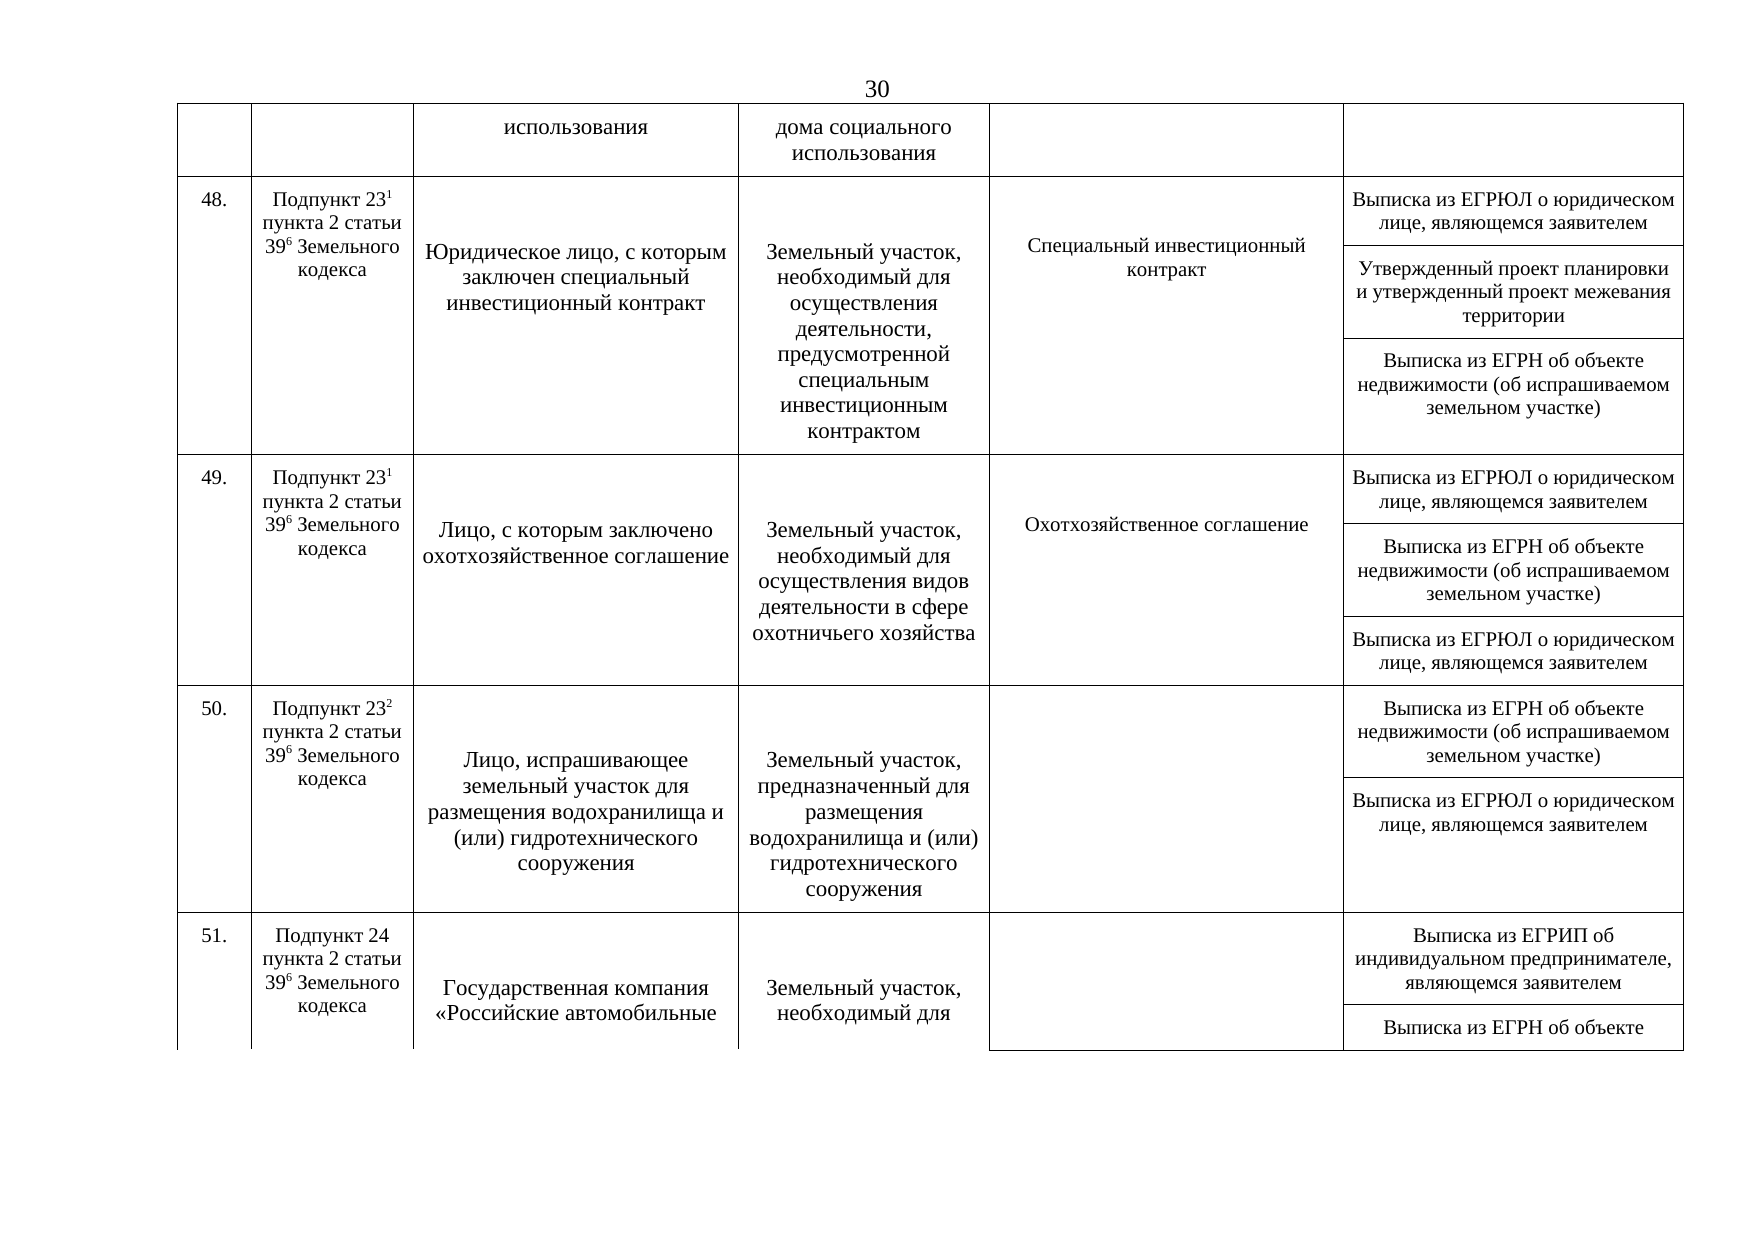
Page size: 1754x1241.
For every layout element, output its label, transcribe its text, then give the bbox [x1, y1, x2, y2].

table_cell Подпункт 231 пункта 2 статьи 396 Земельного кодекса [252, 177, 413, 454]
table_cell Выписка из ЕГРИП об индивидуальном предпринимателе, являющемся заявителем [1344, 913, 1683, 1004]
table_cell Выписка из ЕГРЮЛ о юридическом лице, являющемся заявителем [1344, 778, 1683, 912]
table_cell Земельный участок, необходимый для осуществления деятельности, предусмотренной специальным инвестиционным контрактом [739, 177, 989, 454]
table_cell Подпункт 24 пункта 2 статьи 396 Земельного кодекса [251, 913, 413, 1050]
table_cell Выписка из ЕГРН об объекте недвижимости (об испрашиваемом земельном участке) [1344, 686, 1683, 777]
table_cell [990, 913, 1343, 1050]
table_cell Государственная компания «Российские автомобильные дороги» [414, 913, 738, 1050]
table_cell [1344, 1005, 1683, 1050]
table_cell Специальный инвестиционный контракт [990, 177, 1343, 454]
table_cell Выписка из ЕГРЮЛ о юридическом лице, являющемся заявителем [1344, 177, 1683, 245]
table_cell 50. [178, 686, 251, 912]
table_cell 48. [178, 177, 251, 454]
table_cell Выписка из ЕГРН об объекте недвижимости (об испрашиваемом земельном участке) [1344, 339, 1683, 454]
table_cell Подпункт 232 пункта 2 статьи 396 Земельного кодекса [252, 686, 413, 912]
table_cell [990, 686, 1343, 912]
table_cell Лицо, испрашивающее земельный участок для размещения водохранилища и (или) гидротехнического сооружения [414, 686, 738, 912]
table_cell 49. [178, 455, 251, 685]
table_cell Подпункт 231 пункта 2 статьи 396 Земельного кодекса [252, 455, 413, 685]
table_cell Земельный участок, необходимый для осуществления видов деятельности в сфере охотничьего хозяйства [739, 455, 989, 685]
table_cell Юридическое лицо, с которым заключен специальный инвестиционный контракт [414, 177, 738, 454]
table_cell Выписка из ЕГРН об объекте недвижимости (об испрашиваемом земельном участке) [1344, 524, 1683, 616]
table_cell Охотхозяйственное соглашение [990, 455, 1343, 685]
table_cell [1344, 246, 1683, 337]
table_cell Выписка из ЕГРЮЛ о юридическом лице, являющемся заявителем [1344, 455, 1683, 523]
table_cell Лицо, с которым заключено охотхозяйственное соглашение [414, 455, 738, 685]
table_cell Выписка из ЕГРЮЛ о юридическом лице, являющемся заявителем [1344, 617, 1683, 685]
table_cell Земельный участок, необходимый для осуществления деятельности Государственной компании «Российские автомобильные дороги», расположенный в границах полосы отвода и придорожной полосы автомобильной дороги [738, 913, 989, 1050]
table_cell Земельный участок, предназначенный для размещения водохранилища и (или) гидротехнического сооружения [739, 686, 989, 912]
table_cell 51. [178, 913, 251, 1050]
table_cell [1344, 104, 1683, 176]
